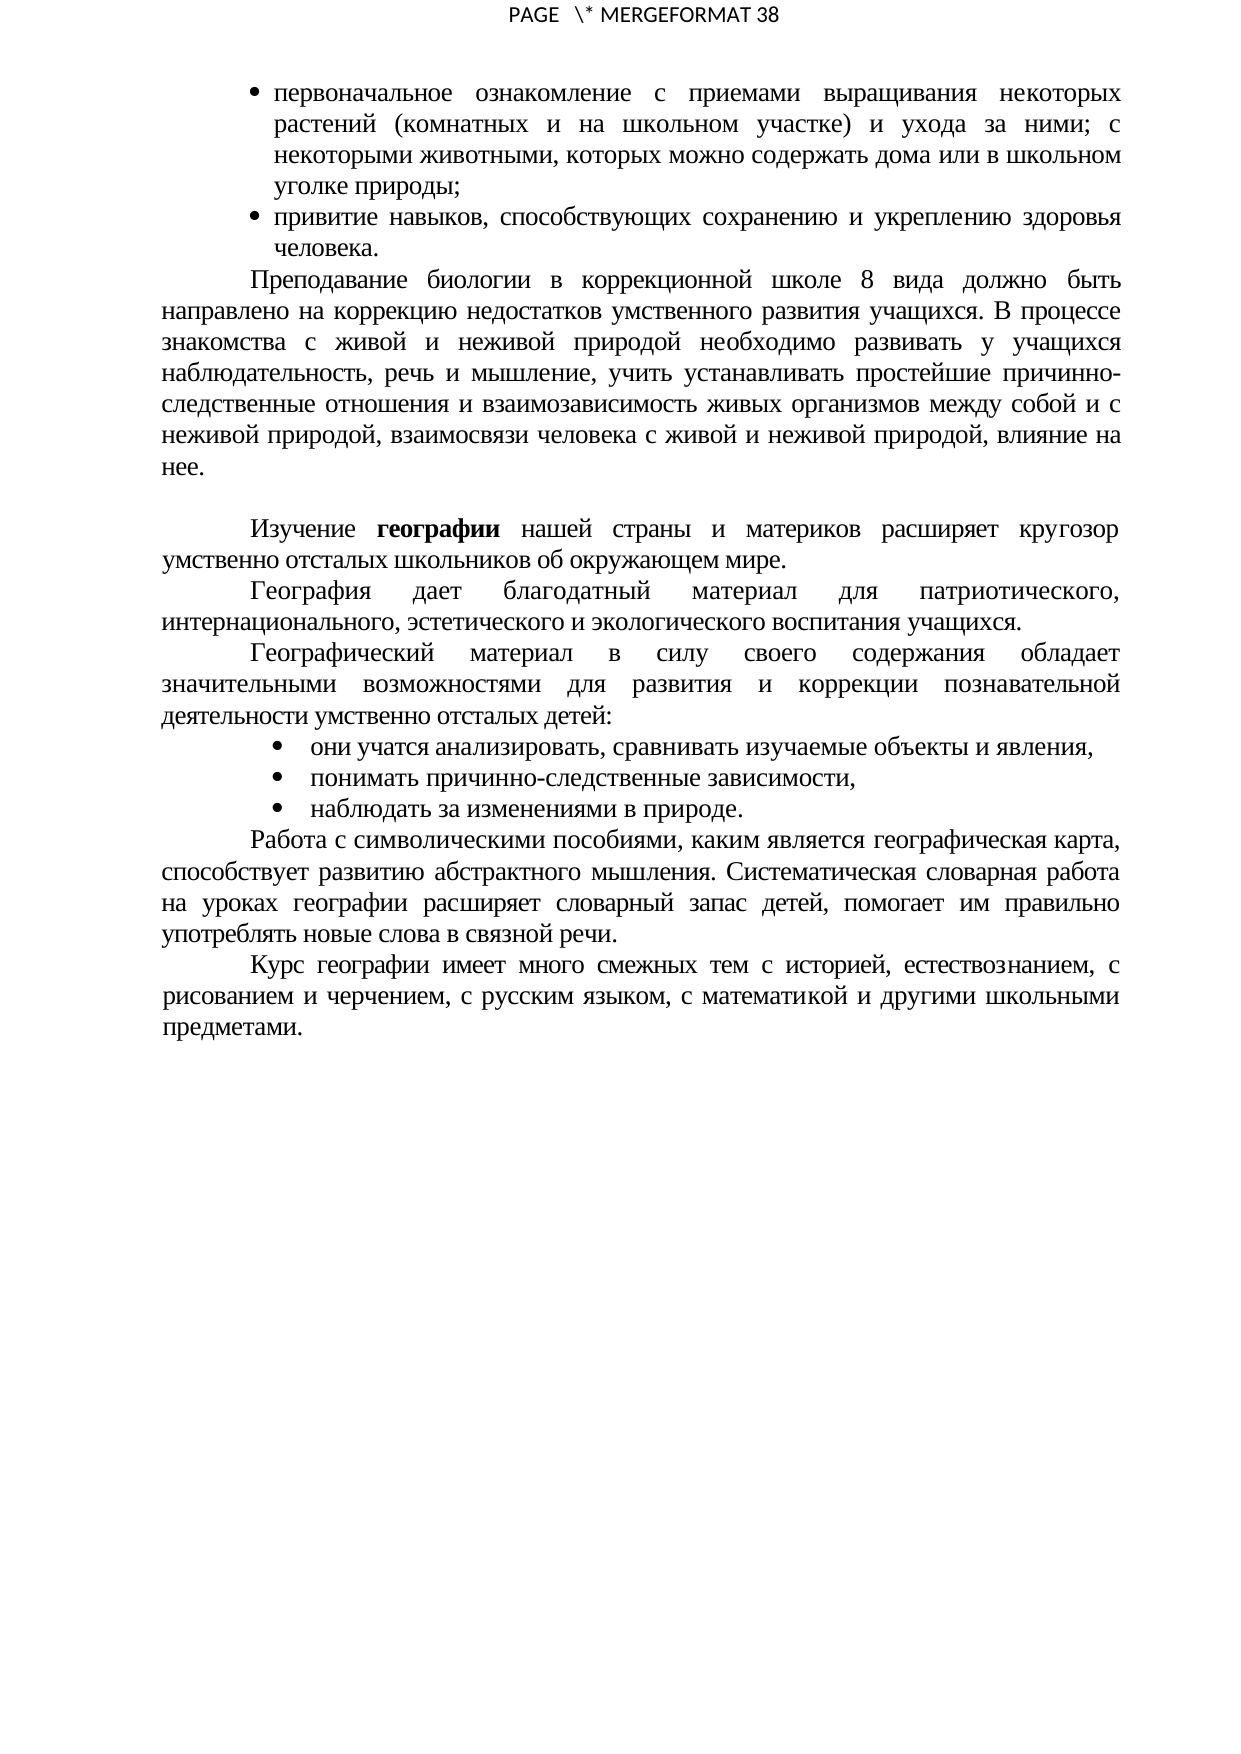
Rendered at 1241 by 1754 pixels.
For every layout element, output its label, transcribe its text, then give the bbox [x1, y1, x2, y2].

list привитие навыков, способствующих сохранению и укреплению здоровья человека. [250, 200, 1121, 263]
text Изучение географии нашей страны и материков расширяет кругозор умственно отсталых школьников об окружающем мире. [162, 512, 1119, 574]
list понимать причинно-следственные зависимости, [273, 761, 1120, 792]
list они учатся анализировать, сравнивать изучаемые объекты и явления, [273, 730, 1120, 761]
list наблюдать за изменениями в природе. [273, 792, 1120, 824]
text Преподавание биологии в коррекционной школе 8 вида должно быть направлено на коррекцию недостатков умственного развития учащихся. В процессе знакомства с живой и неживой природой необходимо развивать у учащихся наблюдательность, речь и мышление, учить устанавливать простейшие причинно-следственные отношения и взаимозависимость живых организмов между собой и с неживой природой, взаимосвязи человека с живой и неживой природой, влияние на нее. [161, 263, 1121, 481]
text Работа с символическими пособиями, каким является географическая карта, способствует развитию абстрактного мышления. Систематическая словарная работа на уроках географии расширяет словарный запас детей, помогает им правильно употреблять новые слова в связной речи. [161, 824, 1120, 948]
text Географический материал в силу своего содержания обладает значительными возможностями для развития и коррекции познавательной деятельности умственно отсталых детей: [161, 636, 1120, 730]
list первоначальное ознакомление с приемами выращивания некоторых растений (комнатных и на школьном участке) и ухода за ними; с некоторыми животными, которых можно содержать дома или в школьном уголке природы; [250, 76, 1121, 200]
text География дает благодатный материал для патриотического, интернационального, эстетического и экологического воспитания учащихся. [161, 574, 1120, 636]
text Курс географии имеет много смежных тем с историей, естествознанием, с рисованием и черчением, с русским языком, с математикой и другими школьными предметами. [162, 948, 1120, 1042]
